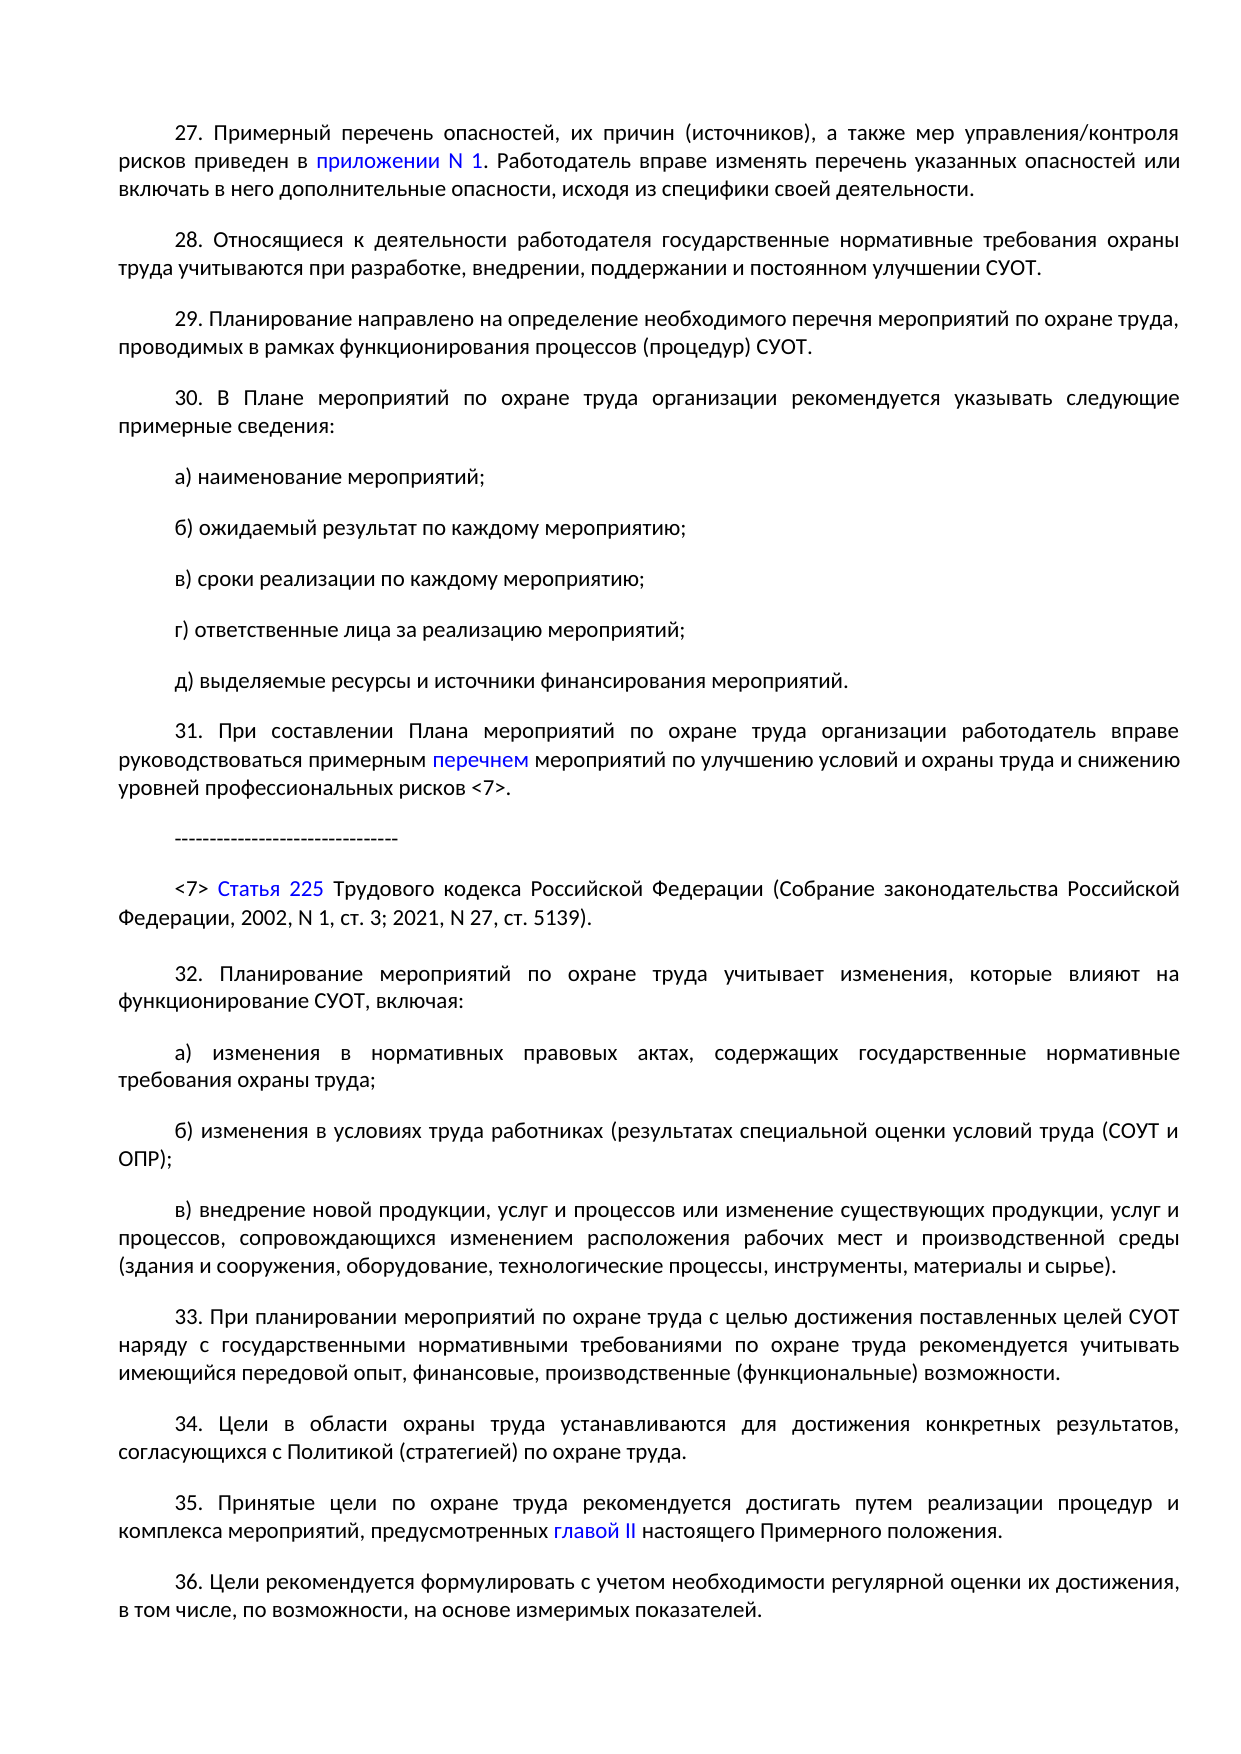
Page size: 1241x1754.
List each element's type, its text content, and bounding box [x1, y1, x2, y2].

text 31. При составлении Плана мероприятий по охране труда организации работодатель вправе руководствоваться примерным перечнем мероприятий по улучшению условий и охраны труда и снижению уровней профессиональных рисков <7>. [118, 717, 1181, 801]
text 29. Планирование направлено на определение необходимого перечня мероприятий по охране труда, проводимых в рамках функционирования процессов (процедур) СУОТ. [118, 304, 1181, 360]
text а) наименование мероприятий; [118, 462, 1181, 490]
text 35. Принятые цели по охране труда рекомендуется достигать путем реализации процедур и комплекса мероприятий, предусмотренных главой II настоящего Примерного положения. [118, 1488, 1181, 1544]
text д) выделяемые ресурсы и источники финансирования мероприятий. [118, 666, 1181, 694]
text 36. Цели рекомендуется формулировать с учетом необходимости регулярной оценки их достижения, в том числе, по возможности, на основе измеримых показателей. [118, 1567, 1181, 1623]
text -------------------------------- [118, 824, 1181, 852]
text б) изменения в условиях труда работниках (результатах специальной оценки условий труда (СОУТ и ОПР); [118, 1117, 1181, 1173]
text <7> Статья 225 Трудового кодекса Российской Федерации (Собрание законодательства Российской Федерации, 2002, N 1, ст. 3; 2021, N 27, ст. 5139). [118, 874, 1181, 931]
text 34. Цели в области охраны труда устанавливаются для достижения конкретных результатов, согласующихся с Политикой (стратегией) по охране труда. [118, 1409, 1181, 1466]
text 30. В Плане мероприятий по охране труда организации рекомендуется указывать следующие примерные сведения: [118, 383, 1181, 439]
text в) внедрение новой продукции, услуг и процессов или изменение существующих продукции, услуг и процессов, сопровождающихся изменением расположения рабочих мест и производственной среды (здания и сооружения, оборудование, технологические процессы, инструменты, материалы и сырье). [118, 1196, 1181, 1279]
text 33. При планировании мероприятий по охране труда с целью достижения поставленных целей СУОТ наряду с государственными нормативными требованиями по охране труда рекомендуется учитывать имеющийся передовой опыт, финансовые, производственные (функциональные) возможности. [118, 1302, 1181, 1387]
text г) ответственные лица за реализацию мероприятий; [118, 615, 1181, 643]
text 28. Относящиеся к деятельности работодателя государственные нормативные требования охраны труда учитываются при разработке, внедрении, поддержании и постоянном улучшении СУОТ. [118, 225, 1181, 281]
text 32. Планирование мероприятий по охране труда учитывает изменения, которые влияют на функционирование СУОТ, включая: [118, 959, 1181, 1015]
text б) ожидаемый результат по каждому мероприятию; [118, 513, 1181, 541]
text 27. Примерный перечень опасностей, их причин (источников), а также мер управления/контроля рисков приведен в приложении N 1. Работодатель вправе изменять перечень указанных опасностей или включать в него дополнительные опасности, исходя из специфики своей деятельности. [118, 118, 1181, 202]
text а) изменения в нормативных правовых актах, содержащих государственные нормативные требования охраны труда; [118, 1038, 1181, 1094]
text в) сроки реализации по каждому мероприятию; [118, 564, 1181, 592]
